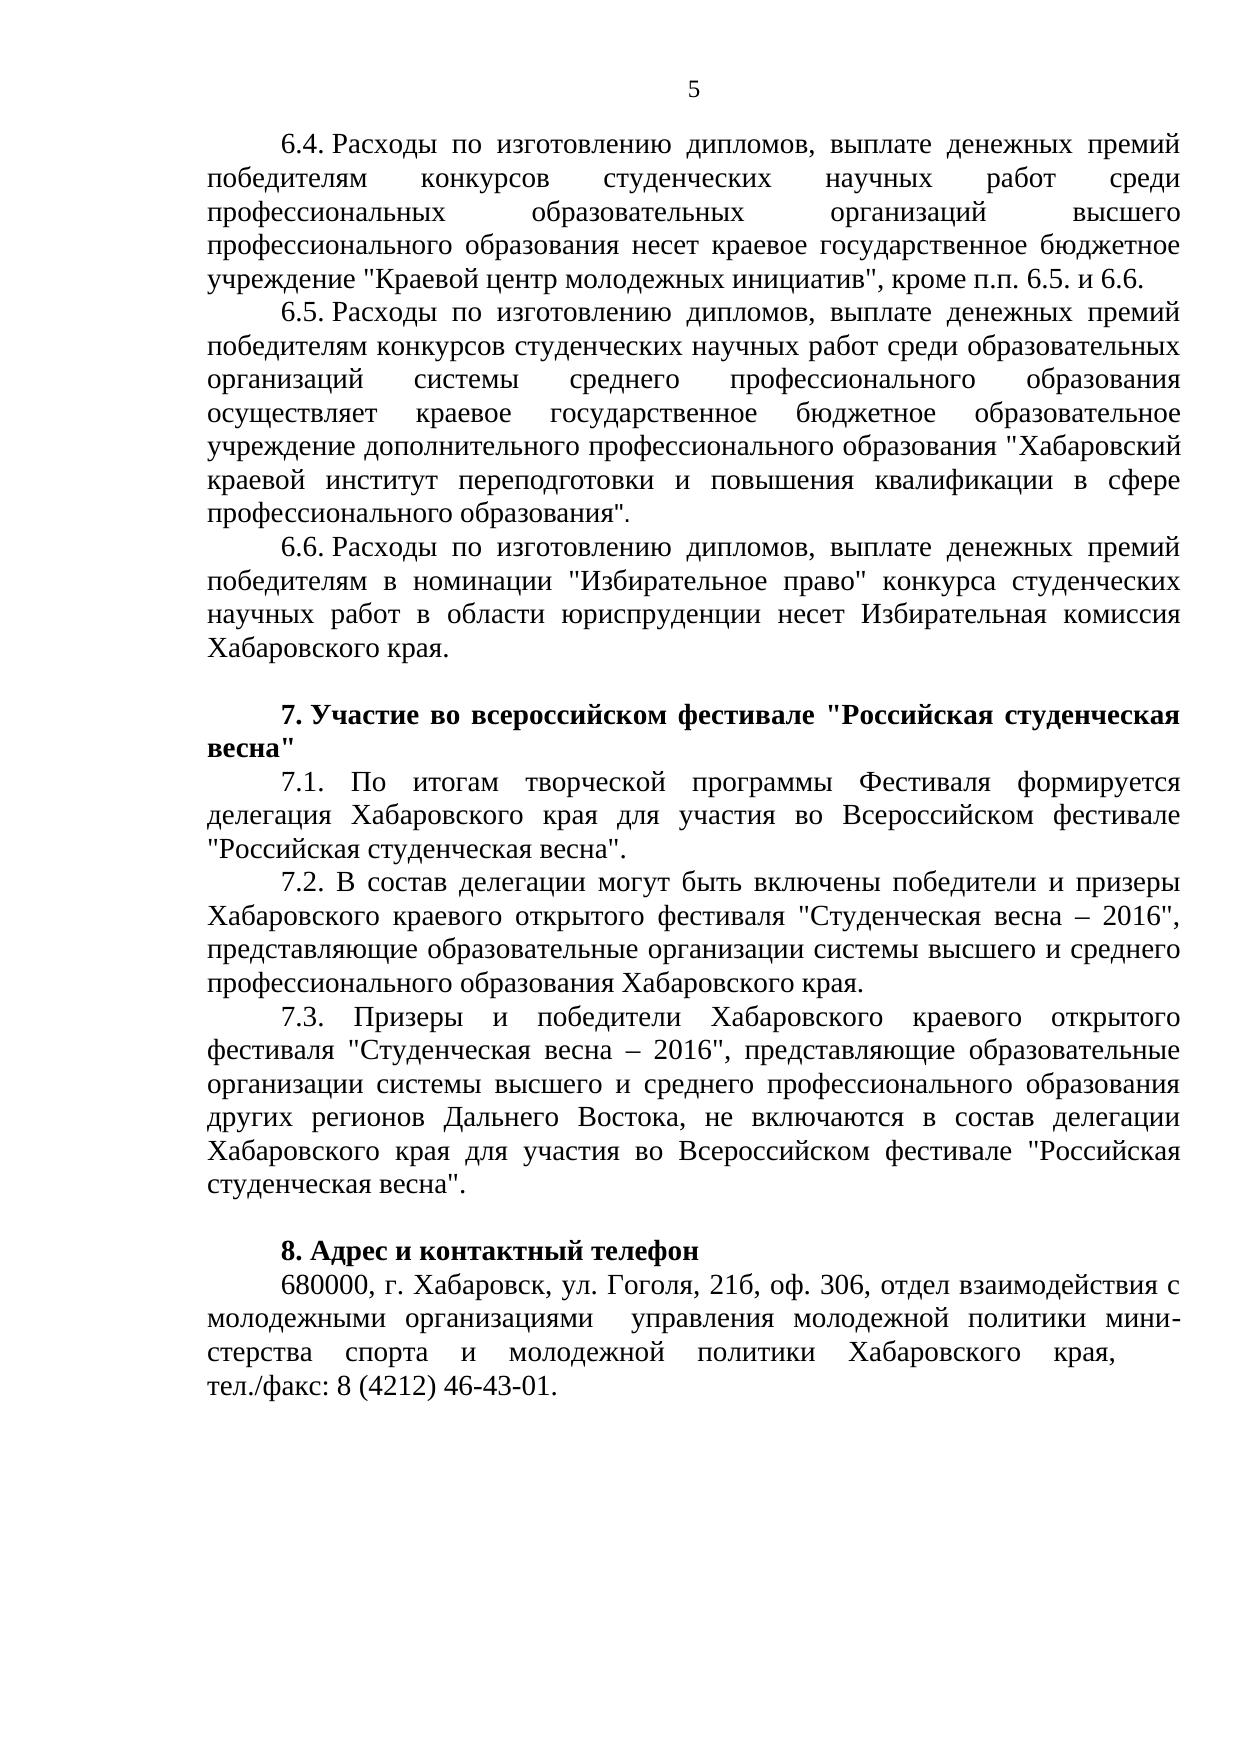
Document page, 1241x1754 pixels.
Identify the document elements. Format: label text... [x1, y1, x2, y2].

text 680000, г. Хабаровск, ул. Гоголя, 21б, оф. 306, отдел взаимодействия с молодежными организациями управления молодежной политики министерства спорта и молодежной политики Хабаровского края, тел./факс: 8 (4212) 46-43-01. [207, 1267, 1181, 1401]
text 7. Участие во всероссийском фестивале "Российская студенческая весна" [207, 697, 1181, 764]
text 6.5. Расходы по изготовлению дипломов, выплате денежных премий победителям конкурсов студенческих научных работ среди образовательных организаций системы среднего профессионального образования осуществляет краевое государственное бюджетное образовательное учреждение дополнительного профессионального образования "Хабаровский краевой институт переподготовки и повышения квалификации в сфере профессионального образования". [207, 294, 1181, 529]
text 7.2. В состав делегации могут быть включены победители и призеры Хабаровского краевого открытого фестиваля "Студенческая весна – 2016", представляющие образовательные организации системы высшего и среднего профессионального образования Хабаровского края. [207, 864, 1181, 999]
text 6.6. Расходы по изготовлению дипломов, выплате денежных премий победителям в номинации "Избирательное право" конкурса студенческих научных работ в области юриспруденции несет Избирательная комиссия Хабаровского края. [207, 529, 1181, 663]
text 7.1. По итогам творческой программы Фестиваля формируется делегация Хабаровского края для участия во Всероссийском фестивале "Российская студенческая весна". [207, 764, 1181, 864]
text 8. Адрес и контактный телефон [207, 1233, 1181, 1267]
text 7.3. Призеры и победители Хабаровского краевого открытого фестиваля "Студенческая весна – 2016", представляющие образовательные организации системы высшего и среднего профессионального образования других регионов Дальнего Востока, не включаются в состав делегации Хабаровского края для участия во Всероссийском фестивале "Российская студенческая весна". [207, 999, 1181, 1200]
text 6.4. Расходы по изготовлению дипломов, выплате денежных премий победителям конкурсов студенческих научных работ среди профессиональных образовательных организаций высшего профессионального образования несет краевое государственное бюджетное учреждение "Краевой центр молодежных инициатив", кроме п.п. 6.5. и 6.6. [207, 127, 1181, 294]
